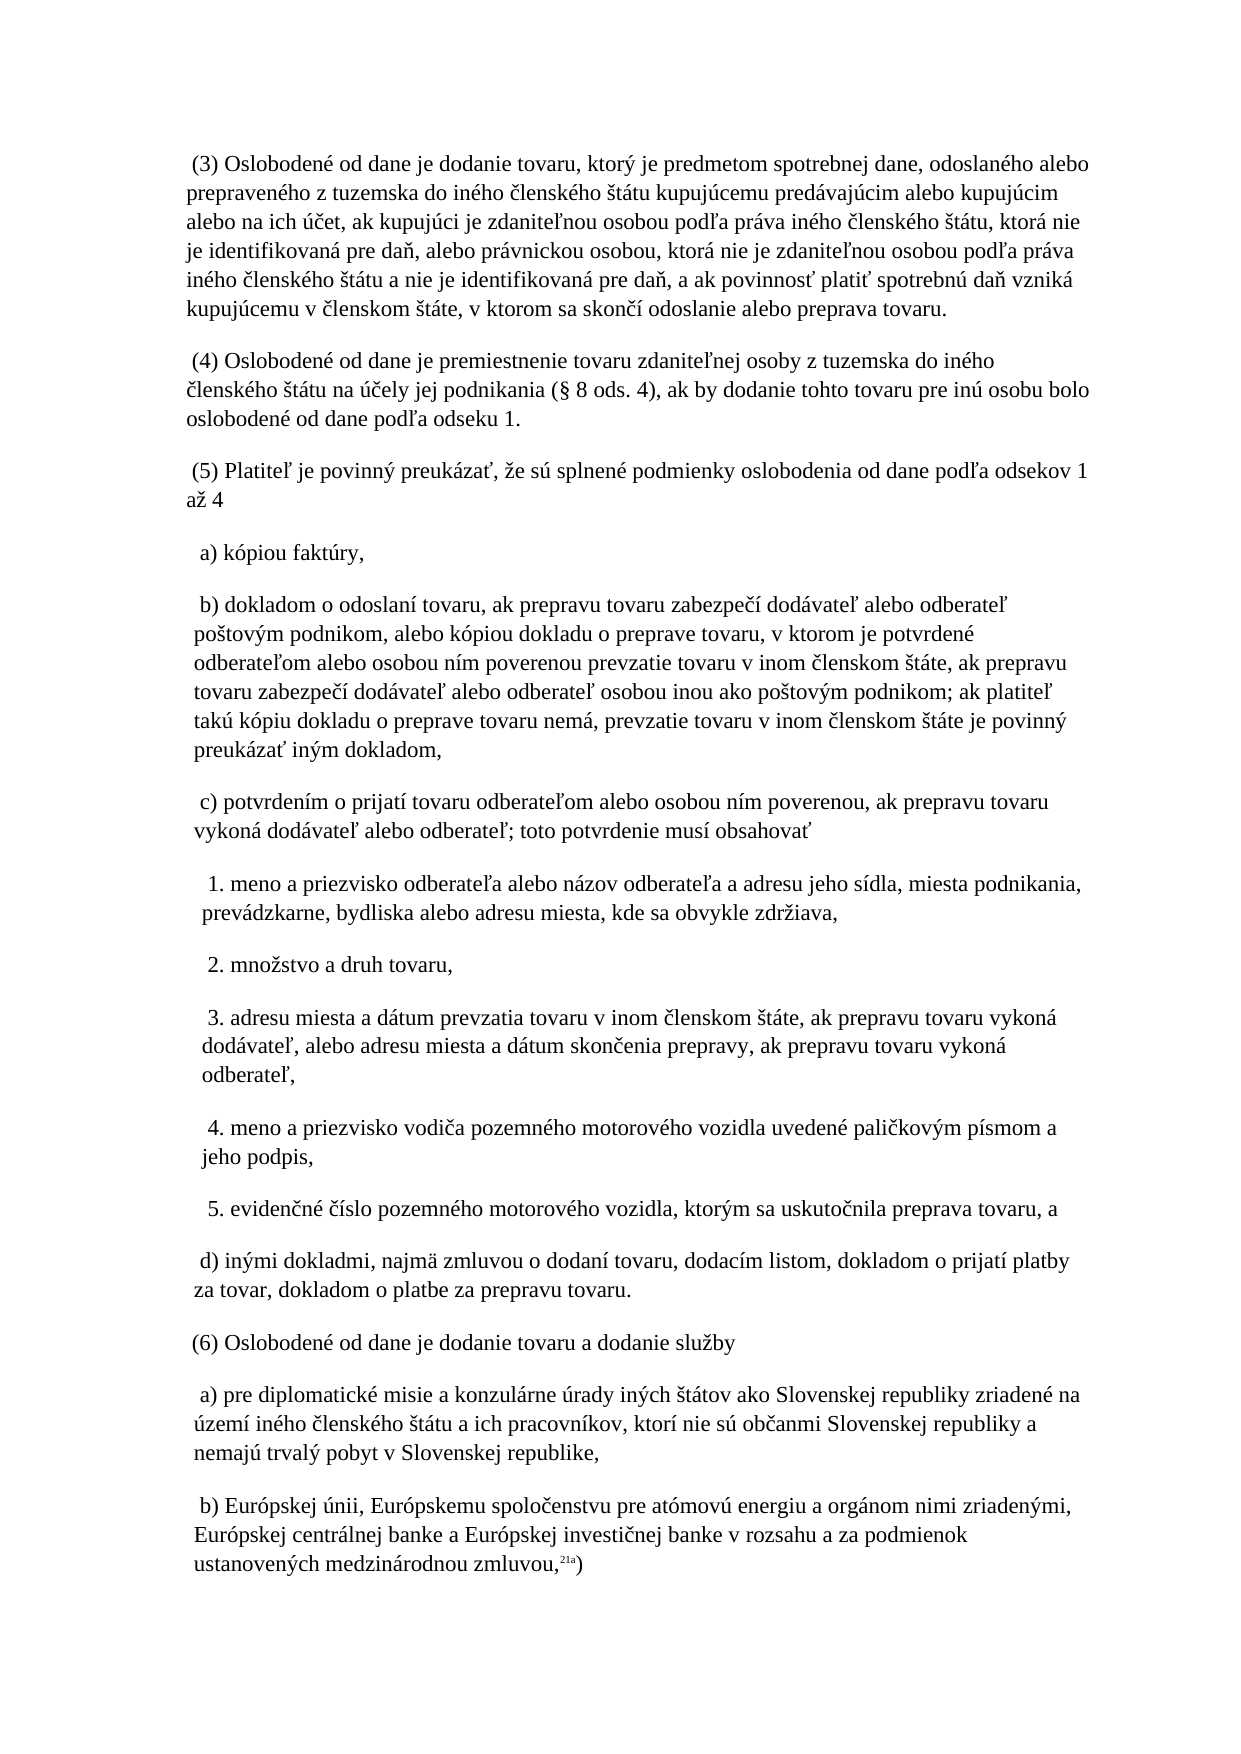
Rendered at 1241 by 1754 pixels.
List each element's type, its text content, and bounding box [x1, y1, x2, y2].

text 1. meno a priezvisko odberateľa alebo názov odberateľa a adresu jeho sídla, miesta podnikania, prevádzkarne, bydliska alebo adresu miesta, kde sa obvykle zdržiava, [202, 870, 1090, 925]
text 4. meno a priezvisko vodiča pozemného motorového vozidla uvedené paličkovým písmom a jeho podpis, [202, 1114, 1090, 1169]
text a) pre diplomatické misie a konzulárne úrady iných štátov ako Slovenskej republiky zriadené na území iného členského štátu a ich pracovníkov, ktorí nie sú občanmi Slovenskej republiky a nemajú trvalý pobyt v Slovenskej republike, [194, 1381, 1090, 1466]
text 2. množstvo a druh tovaru, [202, 951, 1090, 977]
text c) potvrdením o prijatí tovaru odberateľom alebo osobou ním poverenou, ak prepravu tovaru vykoná dodávateľ alebo odberateľ; toto potvrdenie musí obsahovať [194, 788, 1090, 844]
text (3) Oslobodené od dane je dodanie tovaru, ktorý je predmetom spotrebnej dane, odoslaného alebo prepraveného z tuzemska do iného členského štátu kupujúcemu predávajúcim alebo kupujúcim alebo na ich účet, ak kupujúci je zdaniteľnou osobou podľa práva iného členského štátu, ktorá nie je identifikovaná pre daň, alebo právnickou osobou, ktorá nie je zdaniteľnou osobou podľa práva iného členského štátu a nie je identifikovaná pre daň, a ak povinnosť platiť spotrebnú daň vzniká kupujúcemu v členskom štáte, v ktorom sa skončí odoslanie alebo preprava tovaru. [186, 150, 1090, 321]
text 5. evidenčné číslo pozemného motorového vozidla, ktorým sa uskutočnila preprava tovaru, a [202, 1195, 1090, 1222]
text 3. adresu miesta a dátum prevzatia tovaru v inom členskom štáte, ak prepravu tovaru vykoná dodávateľ, alebo adresu miesta a dátum skončenia prepravy, ak prepravu tovaru vykoná odberateľ, [202, 1003, 1090, 1088]
text (4) Oslobodené od dane je premiestnenie tovaru zdaniteľnej osoby z tuzemska do iného členského štátu na účely jej podnikania (§ 8 ods. 4), ak by dodanie tohto tovaru pre inú osobu bolo oslobodené od dane podľa odseku 1. [186, 347, 1090, 431]
text d) inými dokladmi, najmä zmluvou o dodaní tovaru, dodacím listom, dokladom o prijatí platby za tovar, dokladom o platbe za prepravu tovaru. [194, 1248, 1090, 1303]
text (5) Platiteľ je povinný preukázať, že sú splnené podmienky oslobodenia od dane podľa odsekov 1 až 4 [186, 457, 1090, 513]
text (6) Oslobodené od dane je dodanie tovaru a dodanie služby [186, 1329, 1090, 1355]
text b) Európskej únii, Európskemu spoločenstvu pre atómovú energiu a orgánom nimi zriadenými, Európskej centrálnej banke a Európskej investičnej banke v rozsahu a za podmienok ustanovených medzinárodnou zmluvou,21a) [194, 1492, 1090, 1576]
text a) kópiou faktúry, [194, 539, 1090, 565]
text b) dokladom o odoslaní tovaru, ak prepravu tovaru zabezpečí dodávateľ alebo odberateľ poštovým podnikom, alebo kópiou dokladu o preprave tovaru, v ktorom je potvrdené odberateľom alebo osobou ním poverenou prevzatie tovaru v inom členskom štáte, ak prepravu tovaru zabezpečí dodávateľ alebo odberateľ osobou inou ako poštovým podnikom; ak platiteľ takú kópiu dokladu o preprave tovaru nemá, prevzatie tovaru v inom členskom štáte je povinný preukázať iným dokladom, [194, 591, 1090, 762]
